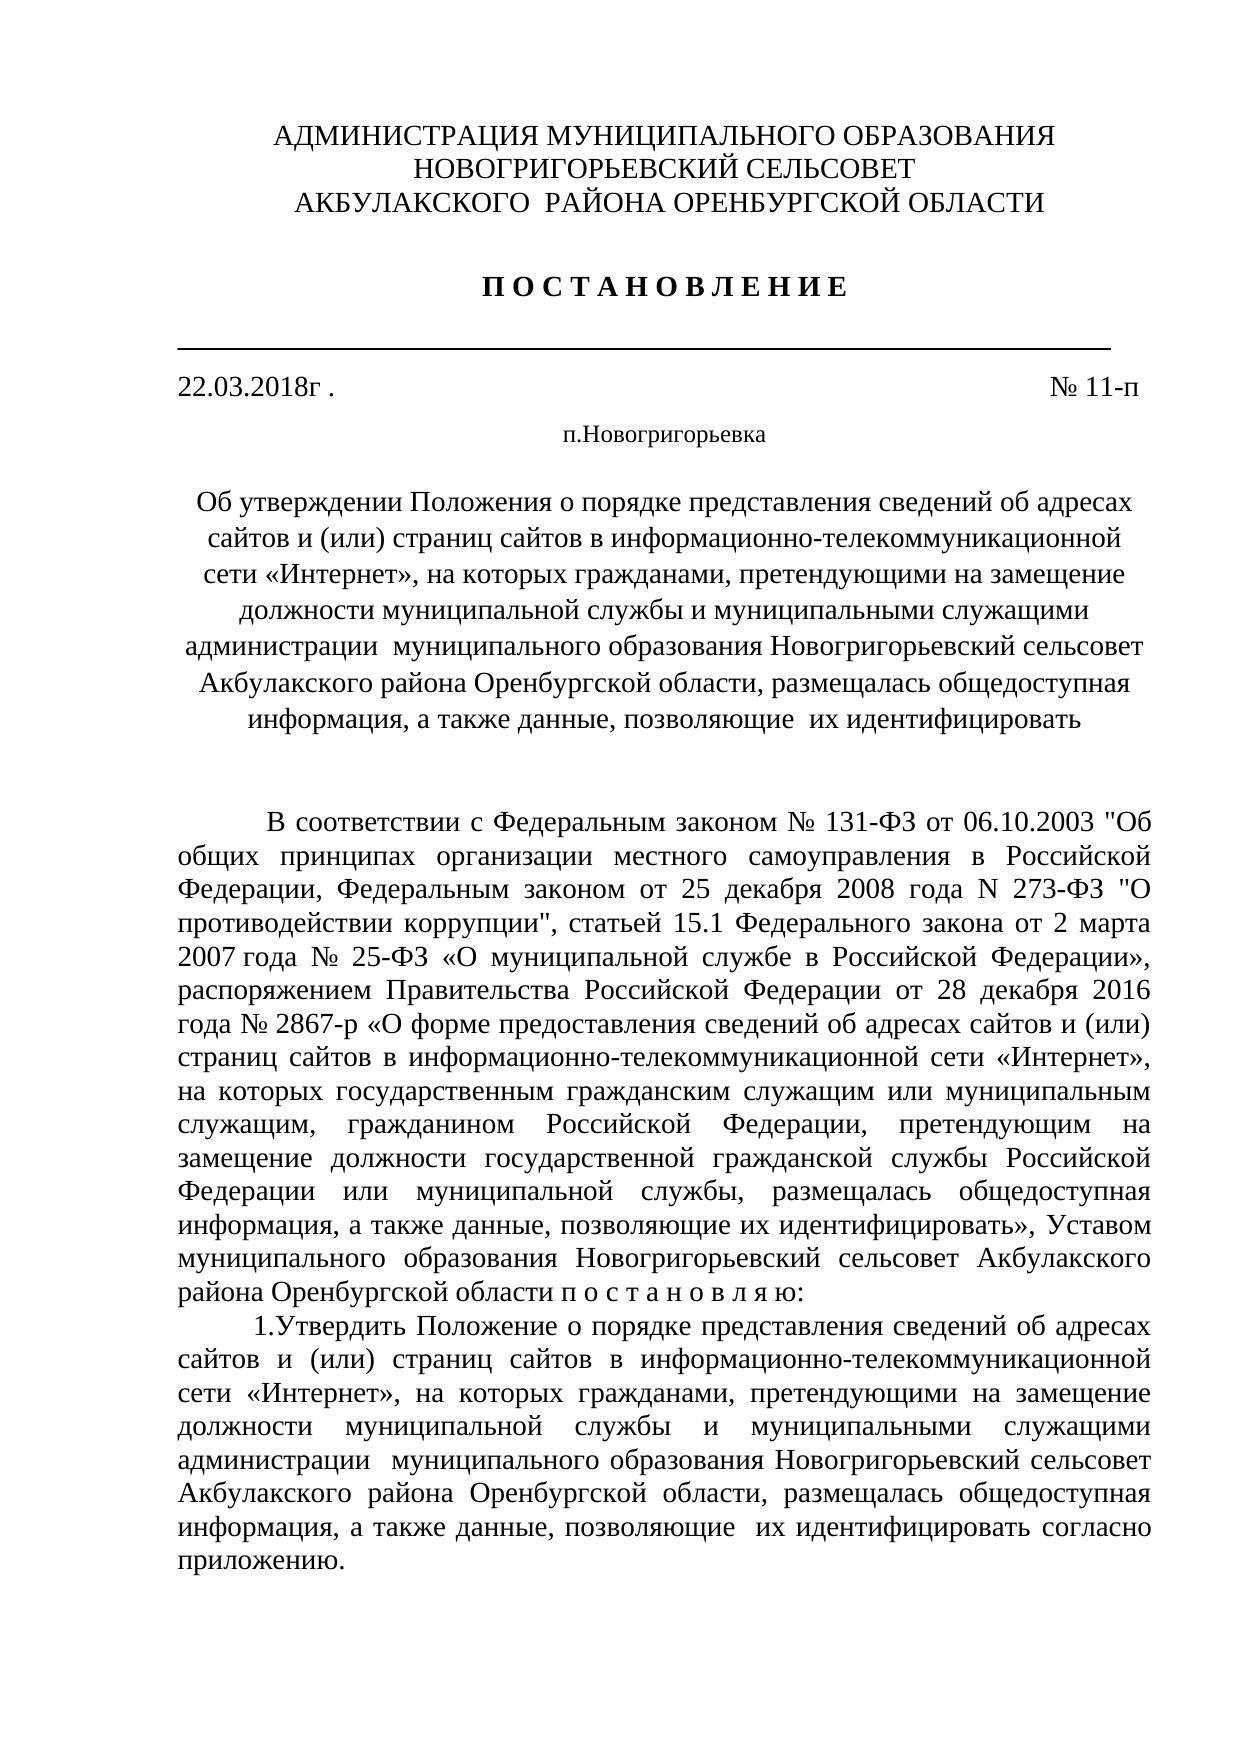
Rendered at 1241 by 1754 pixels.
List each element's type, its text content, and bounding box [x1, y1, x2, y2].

text 1.Утвердить Положение о порядке представления сведений об адресах сайтов и (или) страниц сайтов в информационно-телекоммуникационной сети «Интернет», на которых гражданами, претендующими на замещение должности муниципальной службы и муниципальными служащими администрации муниципального образования Новогригорьевский сельсовет Акбулакского района Оренбургской области, размещалась общедоступная информация, а также данные, позволяющие их идентифицировать согласно приложению. [177, 1308, 1152, 1576]
text АКБУЛАКСКОГО РАЙОНА ОРЕНБУРГСКОЙ ОБЛАСТИ [177, 185, 1152, 219]
text НОВОГРИГОРЬЕВСКИЙ СЕЛЬСОВЕТ [177, 152, 1152, 185]
text Об утверждении Положения о порядке представления сведений об адресах сайтов и (или) страниц сайтов в информационно-телекоммуникационной сети «Интернет», на которых гражданами, претендующими на замещение должности муниципальной службы и муниципальными служащими администрации муниципального образования Новогригорьевский сельсовет Акбулакского района Оренбургской области, размещалась общедоступная информация, а также данные, позволяющие их идентифицировать [177, 484, 1152, 734]
text В соответствии с Федеральным законом № 131-ФЗ от 06.10.2003 "Об общих принципах организации местного самоуправления в Российской Федерации, Федеральным законом от 25 декабря 2008 года N 273-ФЗ "О противодействии коррупции", статьей 15.1 Федерального закона от 2 марта 2007 года № 25-ФЗ «О муниципальной службе в Российской Федерации», распоряжением Правительства Российской Федерации от 28 декабря 2016 года № 2867-р «О форме предоставления сведений об адресах сайтов и (или) страниц сайтов в информационно-телекоммуникационной сети «Интернет», на которых государственным гражданским служащим или муниципальным служащим, гражданином Российской Федерации, претендующим на замещение должности государственной гражданской службы Российской Федерации или муниципальной службы, размещалась общедоступная информация, а также данные, позволяющие их идентифицировать», Уставом муниципального образования Новогригорьевский сельсовет Акбулакского района Оренбургской области п о с т а н о в л я ю: [177, 804, 1152, 1308]
text ________________________________________________________________ [177, 319, 1152, 353]
text АДМИНИСТРАЦИЯ МУНИЦИПАЛЬНОГО ОБРАЗОВАНИЯ [177, 118, 1152, 152]
text П О С Т А Н О В Л Е Н И Е [177, 269, 1152, 302]
text п.Новогригорьевка [177, 419, 1152, 448]
text 22.03.2018г . № 11-п [177, 369, 1152, 403]
